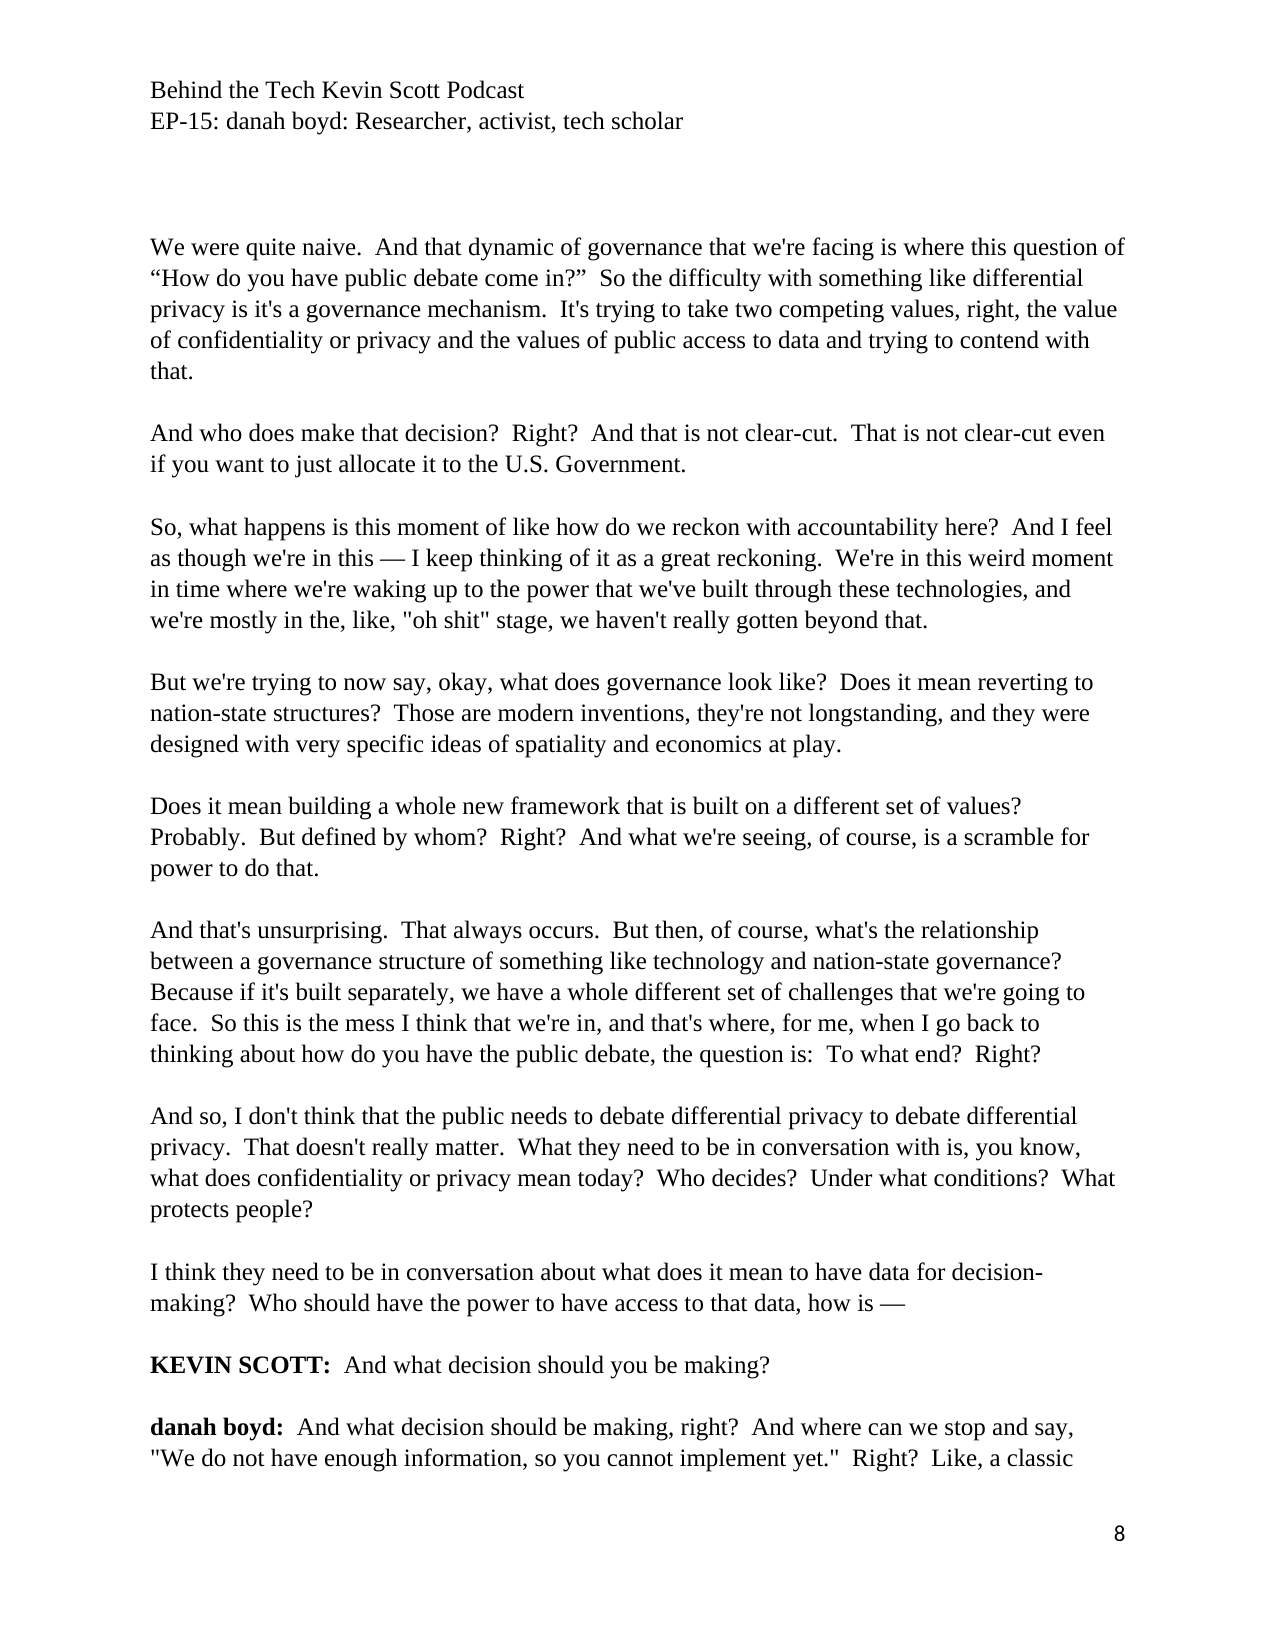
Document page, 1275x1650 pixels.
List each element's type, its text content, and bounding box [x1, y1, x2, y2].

text I think they need to be in conversation about what does it mean to have data for decision-making? Who should have the power to have access to that data, how is — [150, 1257, 1125, 1316]
text We were quite naive. And that dynamic of governance that we're facing is where this question of “How do you have public debate come in?” So the difficulty with something like differential privacy is it's a governance mechanism. It's trying to take two competing values, right, the value of confidentiality or privacy and the values of public access to data and trying to contend with that. [150, 232, 1125, 385]
text Does it mean building a whole new framework that is built on a different set of values? Probably. But defined by whom? Right? And what we're seeing, of course, is a scramble for power to do that. [150, 791, 1125, 882]
text But we're trying to now say, okay, what does governance look like? Does it mean reverting to nation-state structures? Those are modern inventions, they're not longstanding, and they were designed with very specific ideas of spatiality and economics at play. [150, 667, 1125, 758]
text And so, I don't think that the public needs to debate differential privacy to debate differential privacy. That doesn't really matter. What they need to be in conversation with is, you know, what does confidentiality or privacy mean today? Who decides? Under what conditions? What protects people? [150, 1101, 1125, 1223]
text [150, 1412, 1125, 1472]
text KEVIN SCOTT: And what decision should you be making? [150, 1350, 1125, 1378]
text And who does make that decision? Right? And that is not clear-cut. That is not clear-cut even if you want to just allocate it to the U.S. Government. [150, 418, 1125, 478]
text So, what happens is this moment of like how do we reckon with accountability here? And I feel as though we're in this — I keep thinking of it as a great reckoning. We're in this weird moment in time where we're waking up to the power that we've built through these technologies, and we're mostly in the, like, "oh shit" stage, we haven't really gotten beyond that. [150, 512, 1125, 633]
text And that's unsurprising. That always occurs. But then, of course, what's the relationship between a governance structure of something like technology and nation-state governance? Because if it's built separately, we have a whole different set of challenges that we're going to face. So this is the mess I think that we're in, and that's where, for me, when I go back to thinking about how do you have the public debate, the question is: To what end? Right? [150, 915, 1125, 1068]
